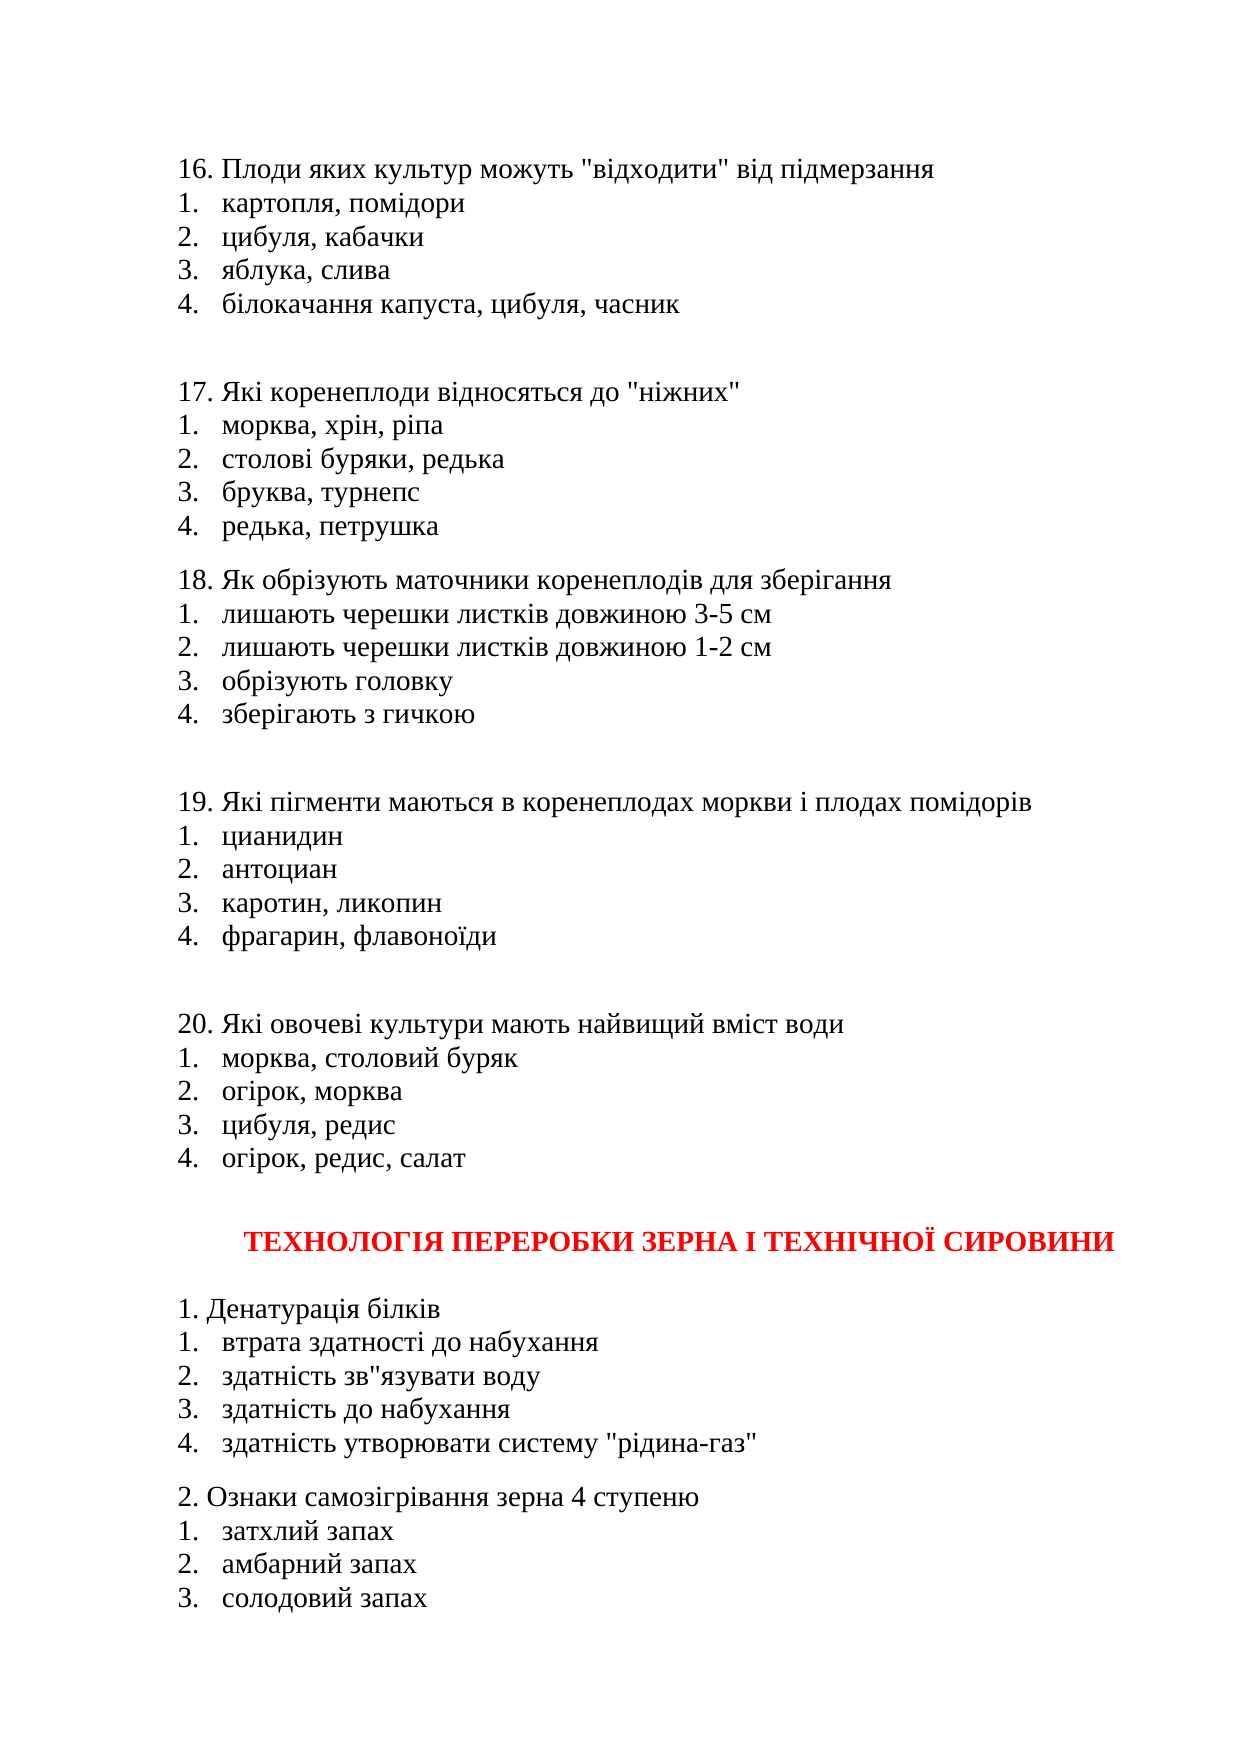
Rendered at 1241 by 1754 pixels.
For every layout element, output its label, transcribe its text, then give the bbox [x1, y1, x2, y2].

list огірок, редис, салат [177, 1141, 1181, 1174]
list каротин, ликопин [177, 885, 1181, 918]
list амбарний запах [177, 1546, 1181, 1580]
list втрата здатності до набухання [177, 1324, 1181, 1358]
text 17. Які коренеплоди відносяться до "ніжних" [177, 374, 1181, 407]
list здатність зв"язувати воду [177, 1358, 1181, 1391]
list солодовий запах [177, 1580, 1181, 1613]
list огірок, морква [177, 1073, 1181, 1107]
list антоциан [177, 851, 1181, 885]
list картопля, помідори [177, 185, 1181, 219]
list цибуля, кабачки [177, 219, 1181, 252]
list цианидин [177, 818, 1181, 851]
list фрагарин, флавоноїди [177, 918, 1181, 952]
text 19. Які пігменти маються в коренеплодах моркви і плодах помідорів [177, 784, 1181, 818]
list столові буряки, редька [177, 441, 1181, 474]
list лишають черешки листків довжиною 3-5 см [177, 596, 1181, 629]
list обрізують головку [177, 663, 1181, 696]
text 1. Денатурація білків [177, 1291, 1181, 1324]
text 18. Як обрізують маточники коренеплодів для зберігання [177, 562, 1181, 596]
text 16. Плоди яких культур можуть "відходити" від підмерзання [177, 152, 1181, 185]
list здатність до набухання [177, 1391, 1181, 1425]
list морква, хрін, ріпа [177, 407, 1181, 441]
list затхлий запах [177, 1513, 1181, 1546]
list білокачання капуста, цибуля, часник [177, 286, 1181, 319]
text 2. Ознаки самозігрівання зерна 4 ступеню [177, 1479, 1181, 1513]
list здатність утворювати систему "рідина-газ" [177, 1425, 1181, 1458]
list редька, петрушка [177, 508, 1181, 541]
text ТЕХНОЛОГІЯ ПЕРЕРОБКИ ЗЕРНА І ТЕХНІЧНОЇ СИРОВИНИ [177, 1224, 1181, 1257]
list бруква, турнепс [177, 474, 1181, 508]
list лишають черешки листків довжиною 1-2 см [177, 629, 1181, 663]
list яблука, слива [177, 252, 1181, 286]
text 20. Які овочеві культури мають найвищий вміст води [177, 1006, 1181, 1040]
list морква, столовий буряк [177, 1040, 1181, 1073]
list зберігають з гичкою [177, 696, 1181, 730]
list цибуля, редис [177, 1107, 1181, 1141]
